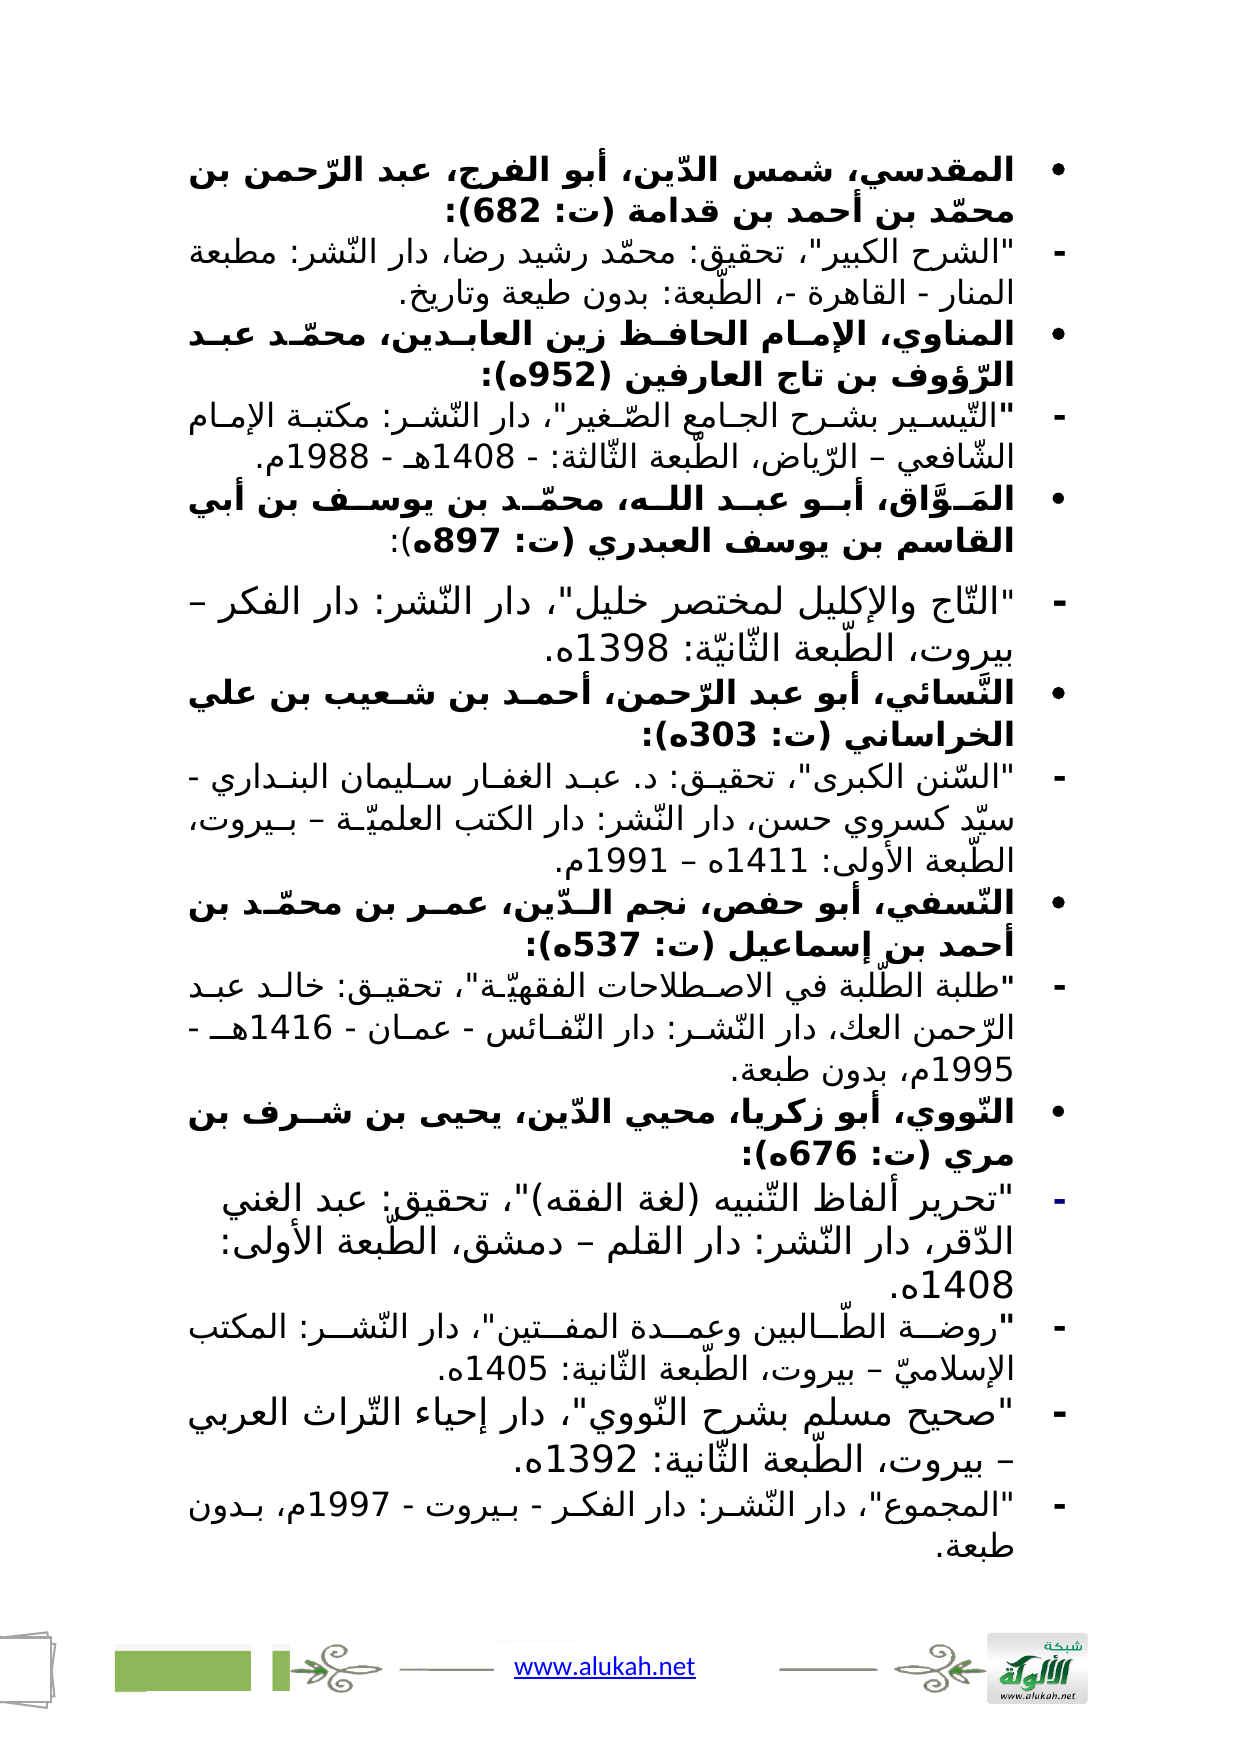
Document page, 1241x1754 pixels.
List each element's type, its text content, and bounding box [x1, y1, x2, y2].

list المناوي، الإمام الحافظ زين العابدين، محمّد عبد الرّؤوف بن تاج العارفين (952ه): [187, 314, 1053, 394]
list النّووي، أبو زكريا، محيي الدّين، يحيى بن شرف بن مري (ت: 676ه): [187, 1092, 1053, 1173]
list المَوَّاق، أبو عبد الله، محمّد بن يوسف بن أبي القاسم بن يوسف العبدري (ت: 897ه): [187, 479, 1053, 560]
list "طلبة الطّلبة في الاصطلاحات الفقهيّة"، تحقيق: خالد عبد الرّحمن العك، دار النّشر: دار النّفائس - عمان - 1416هـ - 1995م، بدون طبعة. [187, 967, 1053, 1089]
picture [113, 1629, 1089, 1711]
list "الشرح الكبير"، تحقيق: محمّد رشيد رضا، دار النّشر: مطبعة المنار - القاهرة -، الطّبعة: بدون طيعة وتاريخ. [187, 232, 1053, 312]
list "تحرير ألفاظ التّنبيه (لغة الفقه)"، تحقيق: عبد الغني الدّقر، دار النّشر: دار القلم – دمشق، الطّبعة الأولى: 1408ه. [187, 1176, 1053, 1307]
list "التّاج والإكليل لمختصر خليل"، دار النّشر: دار الفكر – بيروت، الطّبعة الثّانيّة: 1398ه. [187, 579, 1053, 670]
list "السّنن الكبرى"، تحقيق: د. عبد الغفار سليمان البنداري - سيّد كسروي حسن، دار النّشر: دار الكتب العلميّة – بيروت، الطّبعة الأولى: 1411ه – 1991م. [187, 757, 1053, 880]
list "روضة الطّالبين وعمدة المفتين"، دار النّشر: المكتب الإسلاميّ – بيروت، الطّبعة الثّانية: 1405ه. [187, 1307, 1053, 1388]
list النّسفي، أبو حفص، نجم الدّين، عمر بن محمّد بن أحمد بن إسماعيل (ت: 537ه): [187, 883, 1053, 964]
list "المجموع"، دار النّشر: دار الفكر - بيروت - 1997م، بدون طبعة. [187, 1485, 1053, 1566]
list المقدسي، شمس الدّين، أبو الفرج، عبد الرّحمن بن محمّد بن أحمد بن قدامة (ت: 682): [187, 150, 1053, 230]
list النَّسائي، أبو عبد الرّحمن، أحمد بن شعيب بن علي الخراساني (ت: 303ه): [187, 674, 1053, 754]
list "التّيسير بشرح الجامع الصّغير"، دار النّشر: مكتبة الإمام الشّافعي – الرّياض، الطّبعة الثّالثة: - 1408هـ - 1988م. [187, 397, 1053, 477]
list "صحيح مسلم بشرح النّووي"، دار إحياء التّراث العربي – بيروت، الطّبعة الثّانية: 1392ه. [187, 1391, 1053, 1482]
